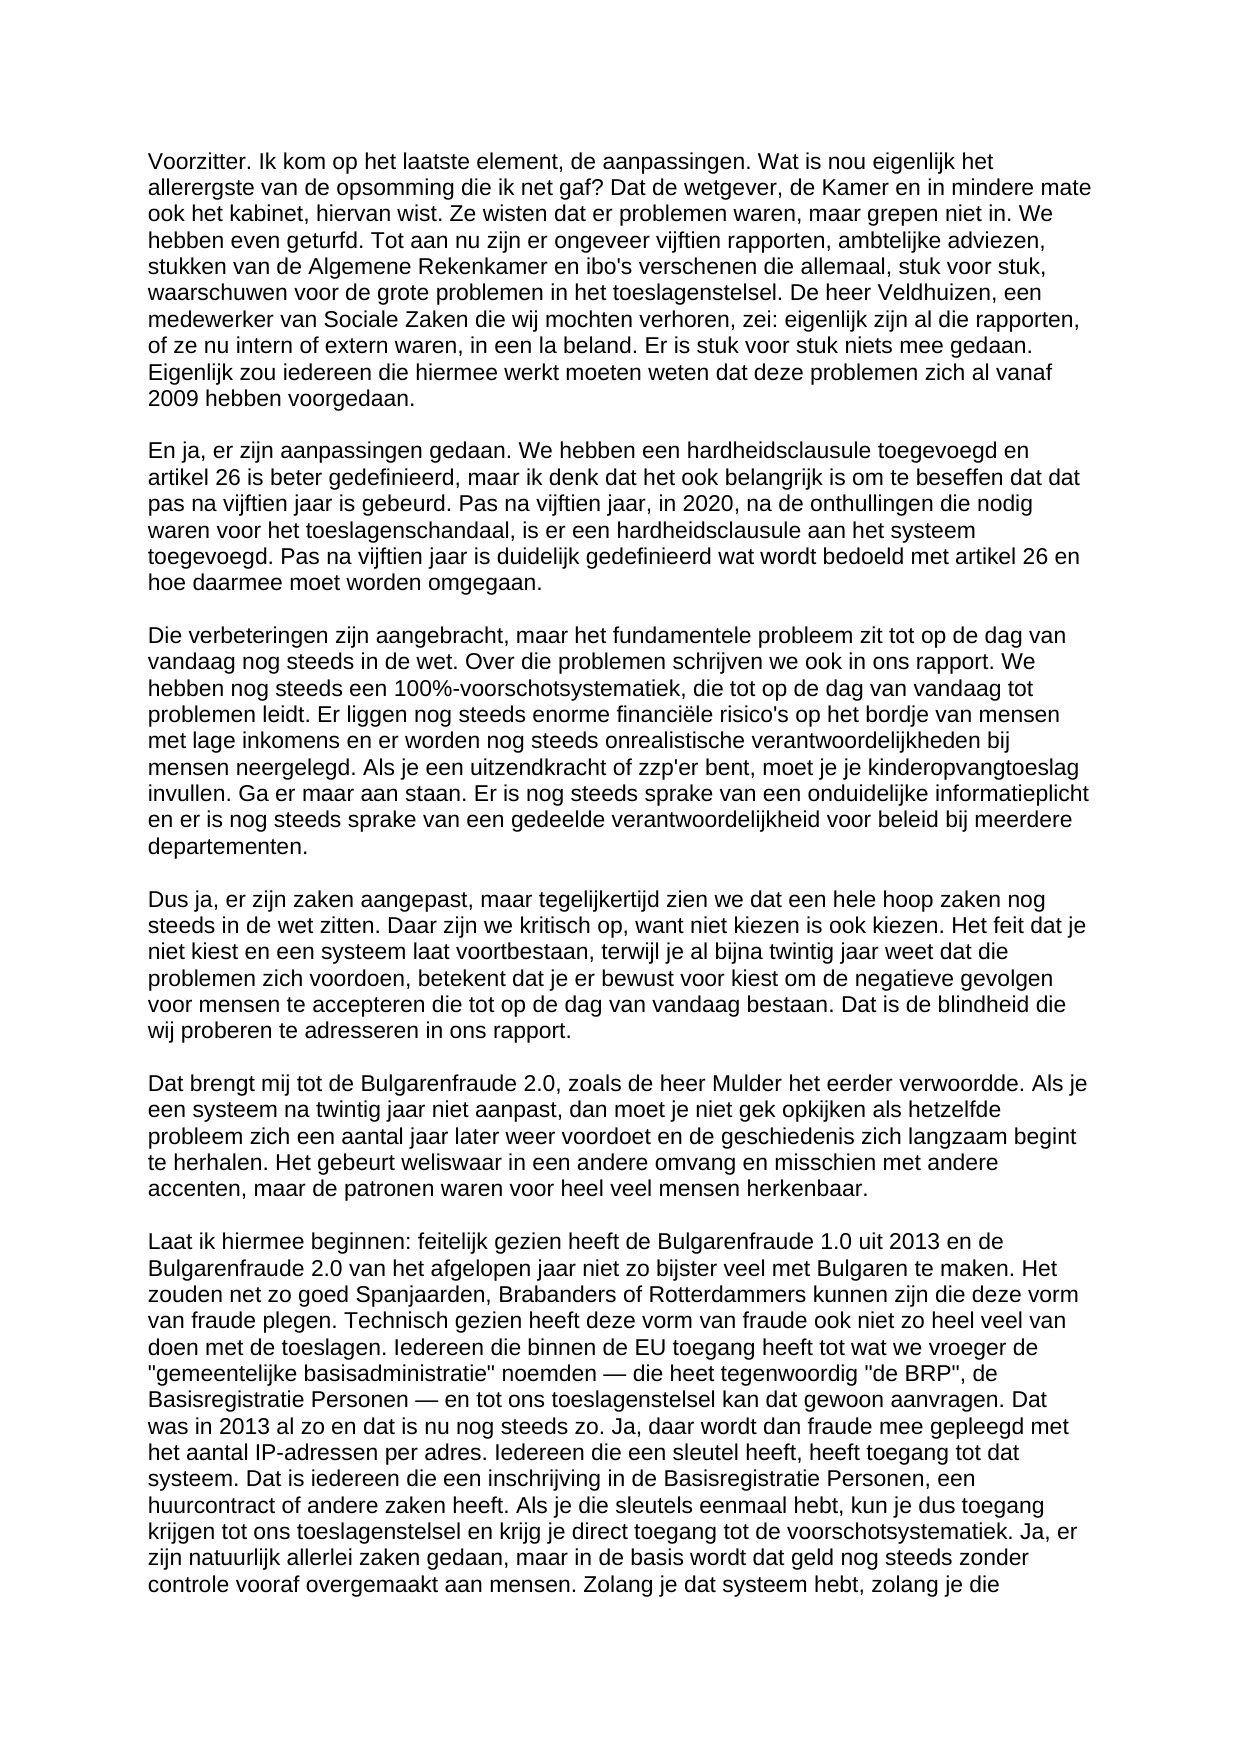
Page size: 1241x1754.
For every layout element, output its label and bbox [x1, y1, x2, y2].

text [148, 148, 1093, 1597]
